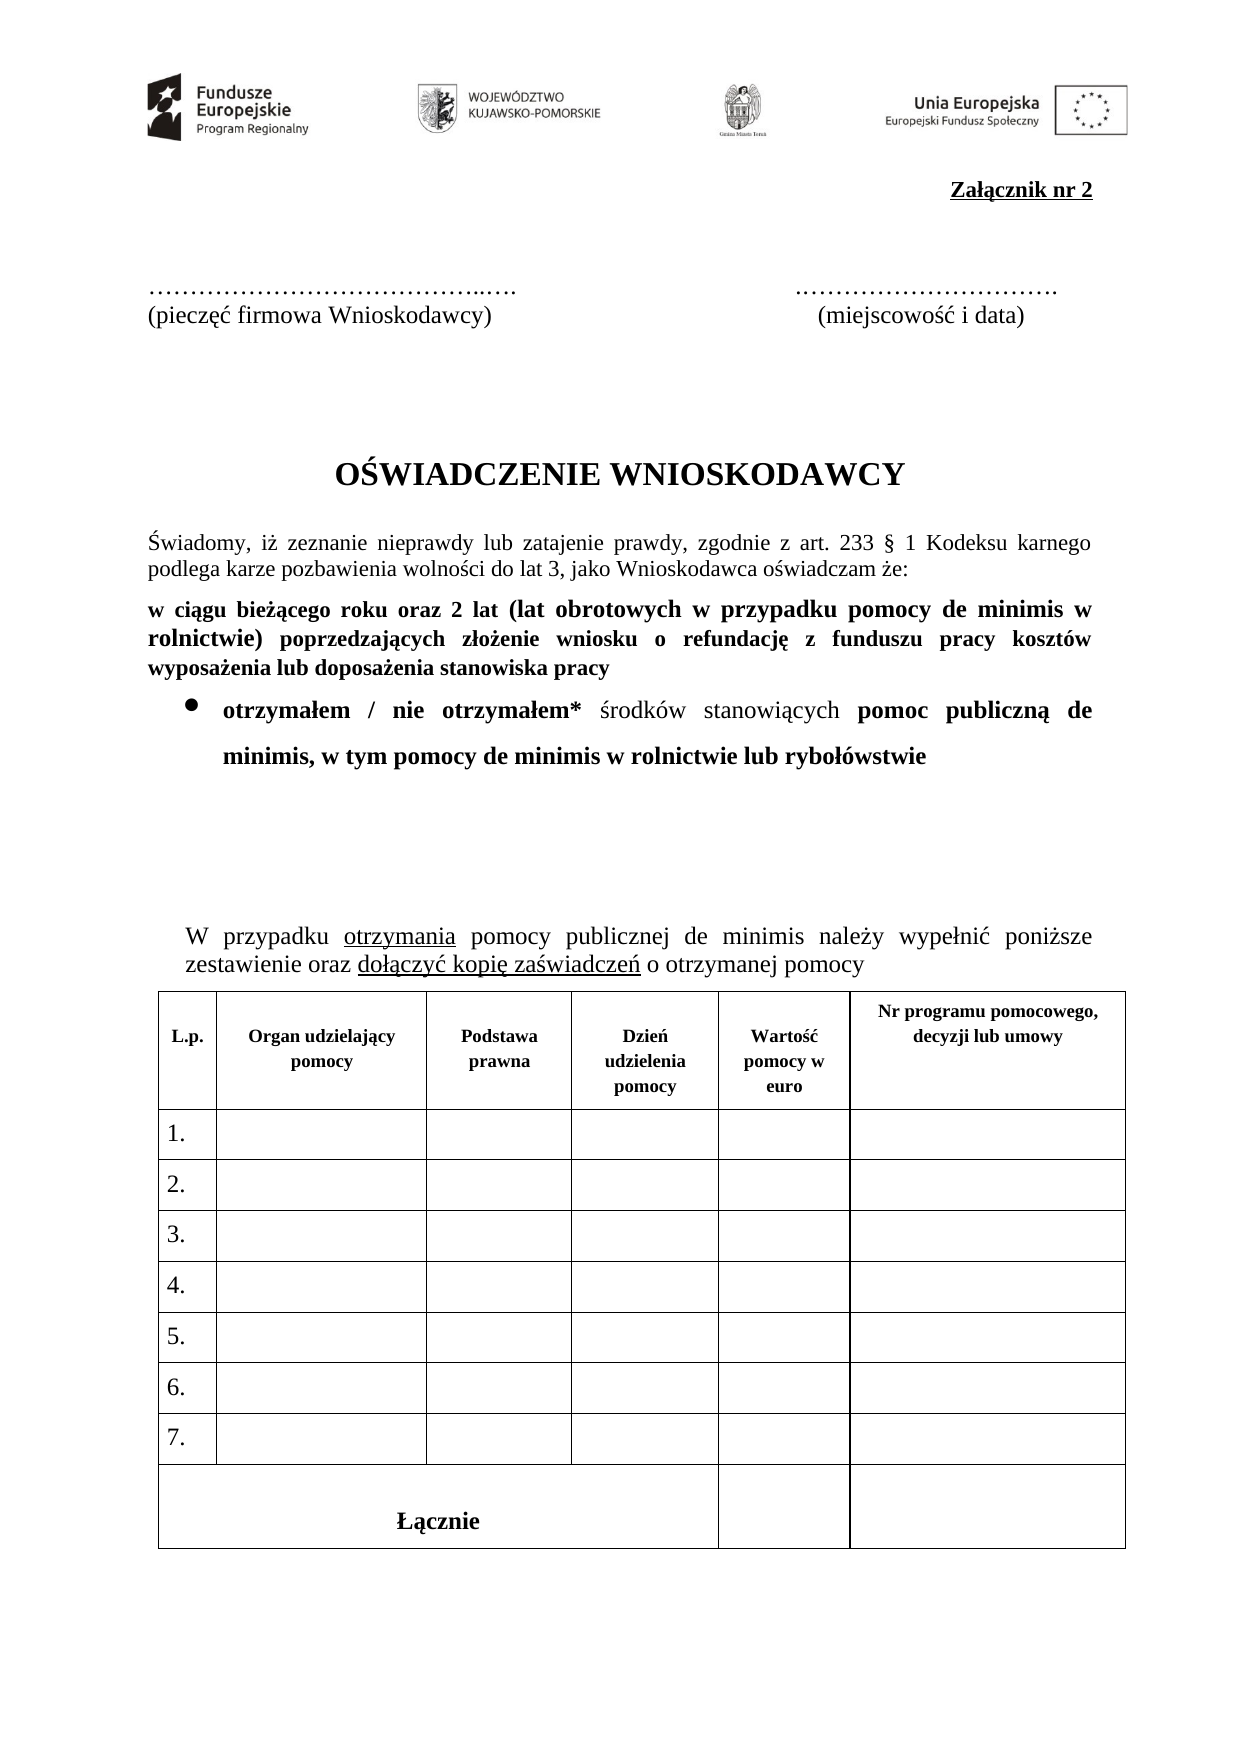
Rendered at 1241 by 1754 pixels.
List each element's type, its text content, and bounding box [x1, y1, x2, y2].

table_cell [851, 1211, 1125, 1261]
text w ciągu bieżącego roku oraz 2 lat (lat obrotowych w przypadku pomocy de minimis w rolnictwie) poprzedzających złożenie wniosku o refundację z funduszu pracy kosztów wyposażenia lub doposażenia stanowiska pracy [148, 594, 1093, 681]
table_cell [427, 1363, 571, 1413]
table_cell [427, 1110, 571, 1159]
text …………………………………..…. .…………………………. [148, 271, 1093, 300]
table_cell [719, 1110, 849, 1159]
table_cell [572, 1313, 718, 1362]
table_cell [851, 1363, 1125, 1413]
table_cell 7. [159, 1414, 216, 1464]
list otrzymałem / nie otrzymałem* środków stanowiących pomoc publiczną de minimis, w tym pomocy de minimis w rolnictwie lub rybołówstwie [185, 693, 1093, 770]
table_cell [719, 1160, 849, 1210]
table_cell [572, 1363, 718, 1413]
table_cell [217, 1363, 426, 1413]
table_cell [851, 1313, 1125, 1362]
table_cell [217, 1414, 426, 1464]
table_cell 1. [159, 1110, 216, 1159]
table_cell Łącznie [159, 1465, 718, 1547]
table_cell [719, 1465, 849, 1547]
table_header Nr programu pomocowego, decyzji lub umowy [851, 992, 1125, 1109]
table_header Organ udzielający pomocy [217, 992, 426, 1109]
table_cell [217, 1313, 426, 1362]
table_header Dzień udzielenia pomocy [572, 992, 718, 1109]
table_cell [572, 1110, 718, 1159]
table_cell 5. [159, 1313, 216, 1362]
table_cell [217, 1262, 426, 1312]
text OŚWIADCZENIE WNIOSKODAWCY [148, 454, 1093, 492]
table_cell [572, 1262, 718, 1312]
table_cell [719, 1414, 849, 1464]
table_cell [719, 1211, 849, 1261]
table_cell [719, 1262, 849, 1312]
table_cell [719, 1363, 849, 1413]
table_cell [217, 1211, 426, 1261]
table_header Podstawa prawna [427, 992, 571, 1109]
table_header Wartość pomocy w euro [719, 992, 849, 1109]
table_cell [427, 1313, 571, 1362]
table_cell [427, 1160, 571, 1210]
table_header L.p. [159, 992, 216, 1109]
table_cell [851, 1160, 1125, 1210]
text (pieczęć firmowa Wnioskodawcy) (miejscowość i data) [148, 300, 1093, 328]
table_cell [572, 1160, 718, 1210]
table_cell [427, 1262, 571, 1312]
table_cell [217, 1110, 426, 1159]
table_cell 4. [159, 1262, 216, 1312]
text Załącznik nr 2 [148, 176, 1093, 203]
table_cell [427, 1211, 571, 1261]
picture [147, 73, 1128, 141]
table_cell [572, 1211, 718, 1261]
table_cell 2. [159, 1160, 216, 1210]
table_cell [427, 1414, 571, 1464]
table_cell [851, 1414, 1125, 1464]
text Świadomy, iż zeznanie nieprawdy lub zatajenie prawdy, zgodnie z art. 233 § 1 Kodeksu karnego podlega karze pozbawienia wolności do lat 3, jako Wnioskodawca oświadczam że: [148, 529, 1093, 582]
list W przypadku otrzymania pomocy publicznej de minimis należy wypełnić poniższe zestawienie oraz dołączyć kopię zaświadczeń o otrzymanej pomocy [185, 921, 1093, 978]
table_cell 6. [159, 1363, 216, 1413]
table_cell [217, 1160, 426, 1210]
table_cell [851, 1262, 1125, 1312]
table_cell [851, 1110, 1125, 1159]
table_cell [851, 1465, 1125, 1547]
table_cell [719, 1313, 849, 1362]
table_cell [572, 1414, 718, 1464]
table_cell 3. [159, 1211, 216, 1261]
